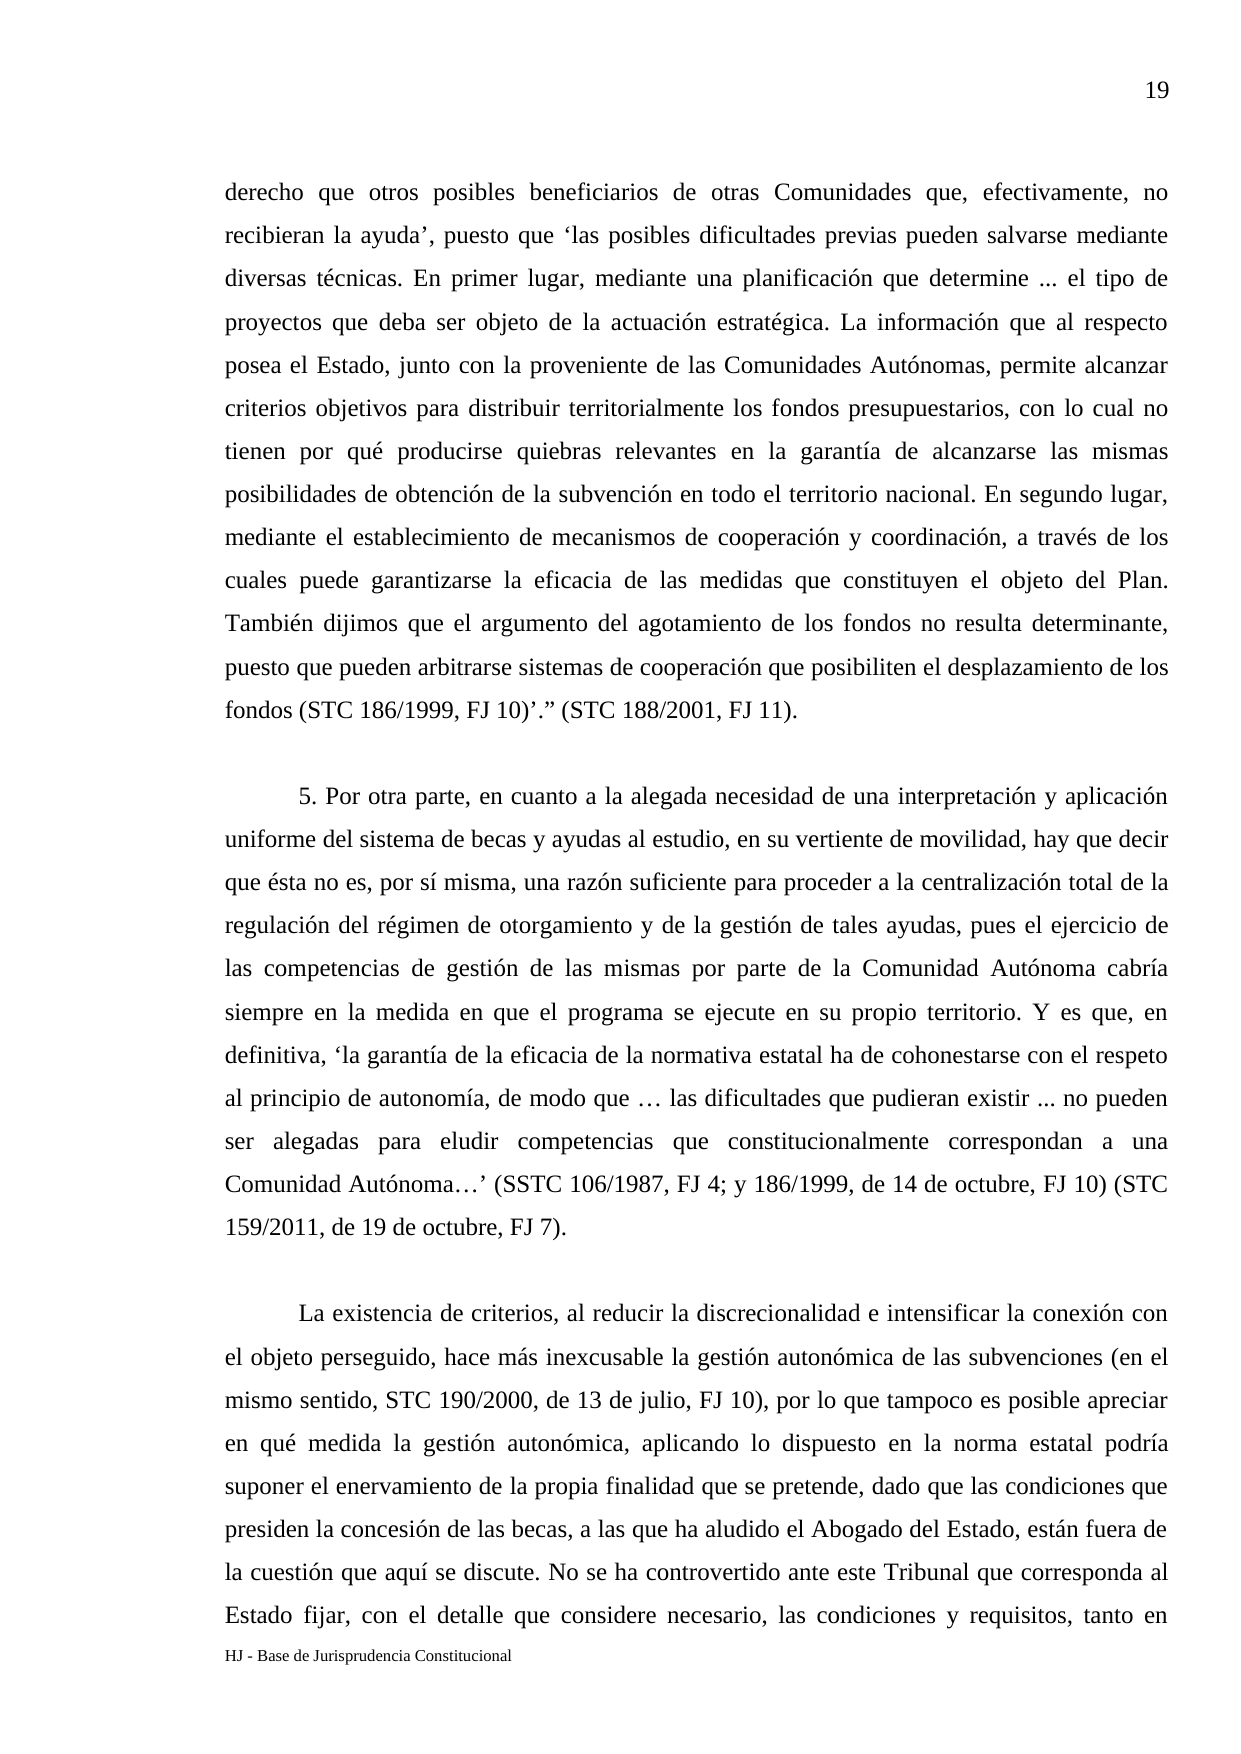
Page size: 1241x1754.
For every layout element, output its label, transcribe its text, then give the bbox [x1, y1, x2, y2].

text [224, 177, 1169, 723]
text 5. Por otra parte, en cuanto a la alegada necesidad de una interpretación y aplicación uniforme del sistema de becas y ayudas al estudio, en su vertiente de movilidad, hay que decir que ésta no es, por sí misma, una razón suficiente para proceder a la centralización total de la regulación del régimen de otorgamiento y de la gestión de tales ayudas, pues el ejercicio de las competencias de gestión de las mismas por parte de la Comunidad Autónoma cabría siempre en la medida en que el programa se ejecute en su propio territorio. Y es que, en definitiva, ‘la garantía de la eficacia de la normativa estatal ha de cohonestarse con el respeto al principio de autonomía, de modo que … las dificultades que pudieran existir ... no pueden ser alegadas para eludir competencias que constitucionalmente correspondan a una Comunidad Autónoma…’ (SSTC 106/1987, FJ 4; y 186/1999, de 14 de octubre, FJ 10) (STC 159/2011, de 19 de octubre, FJ 7). [224, 781, 1169, 1241]
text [224, 1298, 1169, 1629]
